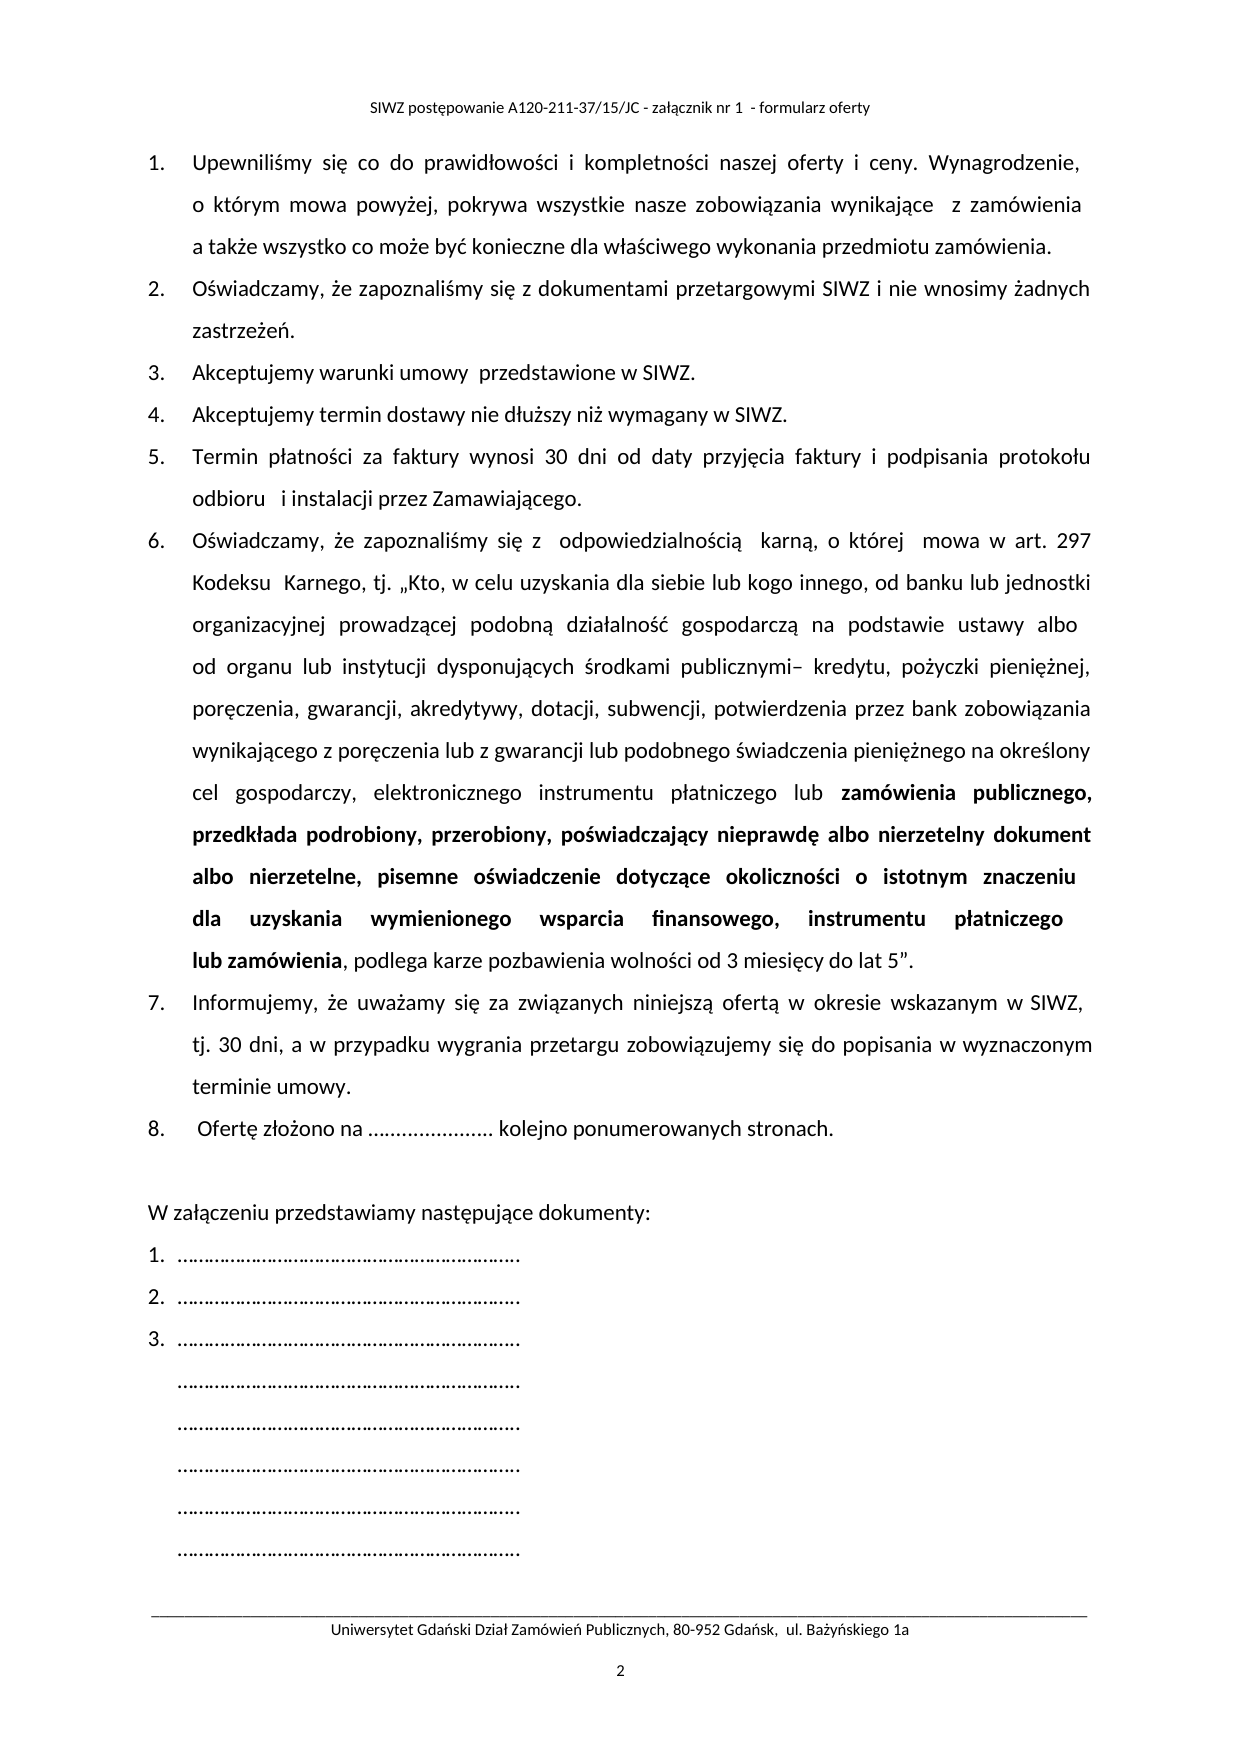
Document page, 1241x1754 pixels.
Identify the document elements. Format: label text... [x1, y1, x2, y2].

text ……………………………………………………….. [177, 1492, 1092, 1520]
list Ofertę złożono na …................... kolejno ponumerowanych stronach. [148, 1114, 1092, 1142]
list Informujemy, że uważamy się za związanych niniejszą ofertą w okresie wskazanym w SIWZ, tj. 30 dni, a w przypadku wygrania przetargu zobowiązujemy się do popisania w wyznaczonym terminie umowy. [148, 988, 1092, 1100]
list Termin płatności za faktury wynosi 30 dni od daty przyjęcia faktury i podpisania protokołu odbioru i instalacji przez Zamawiającego. [148, 442, 1092, 512]
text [177, 1534, 1092, 1562]
list ……………………………………………………….. [148, 1240, 1092, 1268]
text ……………………………………………………….. [177, 1450, 1092, 1478]
list Oświadczamy, że zapoznaliśmy się z odpowiedzialnością karną, o której mowa w art. 297 Kodeksu Karnego, tj. „Kto, w celu uzyskania dla siebie lub kogo innego, od banku lub jednostki organizacyjnej prowadzącej podobną działalność gospodarczą na podstawie ustawy albo od organu lub instytucji dysponujących środkami publicznymi– kredytu, pożyczki pieniężnej, poręczenia, gwarancji, akredytywy, dotacji, subwencji, potwierdzenia przez bank zobowiązania wynikającego z poręczenia lub z gwarancji lub podobnego świadczenia pieniężnego na określony cel gospodarczy, elektronicznego instrumentu płatniczego lub zamówienia publicznego, przedkłada podrobiony, przerobiony, poświadczający nieprawdę albo nierzetelny dokument albo nierzetelne, pisemne oświadczenie dotyczące okoliczności o istotnym znaczeniu dla uzyskania wymienionego wsparcia finansowego, instrumentu płatniczego lub zamówienia, podlega karze pozbawienia wolności od 3 miesięcy do lat 5”. [148, 526, 1092, 974]
list Akceptujemy termin dostawy nie dłuższy niż wymagany w SIWZ. [148, 400, 1092, 428]
list ……………………………………………………….. [148, 1324, 1092, 1352]
list ……………………………………………………….. [148, 1282, 1092, 1310]
text ……………………………………………………….. [177, 1366, 1092, 1394]
text ……………………………………………………….. [177, 1408, 1092, 1436]
list Akceptujemy warunki umowy przedstawione w SIWZ. [148, 358, 1092, 386]
text W załączeniu przedstawiamy następujące dokumenty: [148, 1198, 1092, 1226]
list Upewniliśmy się co do prawidłowości i kompletności naszej oferty i ceny. Wynagrodzenie, o którym mowa powyżej, pokrywa wszystkie nasze zobowiązania wynikające z zamówienia a także wszystko co może być konieczne dla właściwego wykonania przedmiotu zamówienia. [148, 148, 1092, 261]
list Oświadczamy, że zapoznaliśmy się z dokumentami przetargowymi SIWZ i nie wnosimy żadnych zastrzeżeń. [148, 274, 1092, 344]
